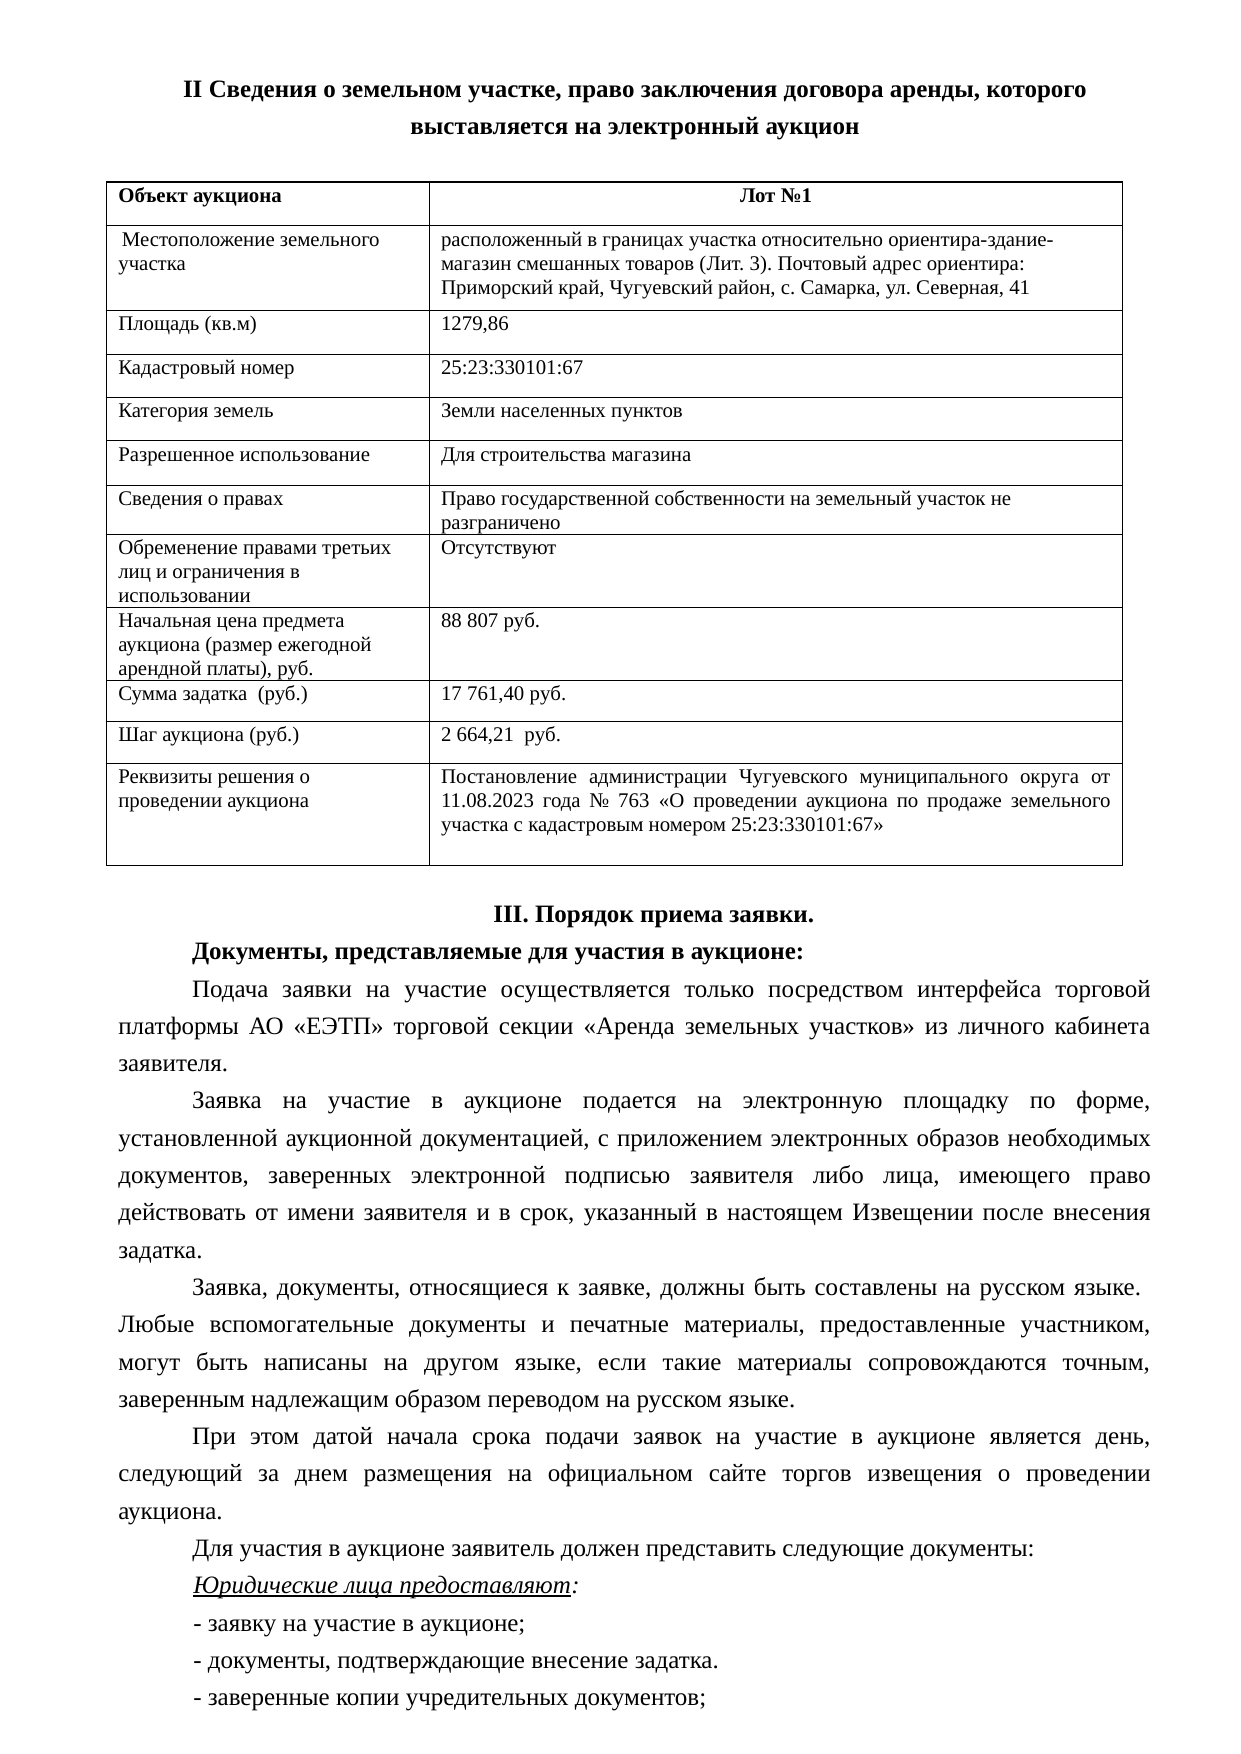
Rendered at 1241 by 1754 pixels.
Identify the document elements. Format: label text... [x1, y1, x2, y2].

table_cell 25:23:330101:67 [430, 355, 1122, 397]
text - заявку на участие в аукционе; [118, 1608, 1152, 1636]
table_cell Для строительства магазина [430, 441, 1122, 485]
table_cell Кадастровый номер [107, 355, 429, 397]
table_cell 2 664,21 руб. [430, 722, 1122, 763]
table_cell Обременение правами третьих лиц и ограничения в использовании [107, 535, 429, 607]
text III. Порядок приема заявки. [156, 899, 1152, 928]
table_cell расположенный в границах участка относительно ориентира-здание-магазин смешанных товаров (Лит. 3). Почтовый адрес ориентира: Приморский край, Чугуевский район, с. Самарка, ул. Северная, 41 [430, 226, 1122, 310]
table_cell 17 761,40 руб. [430, 681, 1122, 721]
text Подача заявки на участие осуществляется только посредством интерфейса торговой платформы АО «ЕЭТП» торговой секции «Аренда земельных участков» из личного кабинета заявителя. [118, 974, 1152, 1077]
text II Сведения о земельном участке, право заключения договора аренды, которого выставляется на электронный аукцион [118, 74, 1152, 140]
table_cell Местоположение земельного участка [107, 226, 429, 310]
table_cell Сведения о правах [107, 486, 429, 534]
table_cell Отсутствуют [430, 535, 1122, 607]
table_cell Право государственной собственности на земельный участок не разграничено [430, 486, 1122, 534]
text При этом датой начала срока подачи заявок на участие в аукционе является день, следующий за днем размещения на официальном сайте торгов извещения о проведении аукциона. [118, 1421, 1152, 1524]
text Заявка на участие в аукционе подается на электронную площадку по форме, установленной аукционной документацией, с приложением электронных образов необходимых документов, заверенных электронной подписью заявителя либо лица, имеющего право действовать от имени заявителя и в срок, указанный в настоящем Извещении после внесения задатка. [118, 1086, 1152, 1263]
text Заявка, документы, относящиеся к заявке, должны быть составлены на русском языке. Любые вспомогательные документы и печатные материалы, предоставленные участником, могут быть написаны на другом языке, если такие материалы сопровождаются точным, заверенным надлежащим образом переводом на русском языке. [118, 1272, 1152, 1413]
text Юридические лица предоставляют: [118, 1570, 1152, 1599]
table_cell Площадь (кв.м) [107, 311, 429, 354]
table_cell Земли населенных пунктов [430, 398, 1122, 440]
text Для участия в аукционе заявитель должен представить следующие документы: [118, 1533, 1152, 1562]
table_cell 1279,86 [430, 311, 1122, 354]
table_header Объект аукциона [107, 183, 429, 225]
text Документы, представляемые для участия в аукционе: [118, 936, 1152, 965]
text - документы, подтверждающие внесение задатка. [118, 1645, 1152, 1674]
table_cell Шаг аукциона (руб.) [107, 722, 429, 763]
table_cell Сумма задатка (руб.) [107, 681, 429, 721]
table_cell Постановление администрации Чугуевского муниципального округа от 11.08.2023 года № 763 «О проведении аукциона по продаже земельного участка с кадастровым номером 25:23:330101:67» [430, 764, 1122, 865]
table_cell Категория земель [107, 398, 429, 440]
table_cell Реквизиты решения о проведении аукциона [107, 764, 429, 865]
table_cell Разрешенное использование [107, 441, 429, 485]
text - заверенные копии учредительных документов; [118, 1682, 1152, 1711]
table_header Лот №1 [430, 183, 1122, 225]
table_cell 88 807 руб. [430, 608, 1122, 680]
table_cell Начальная цена предмета аукциона (размер ежегодной арендной платы), руб. [107, 608, 429, 680]
